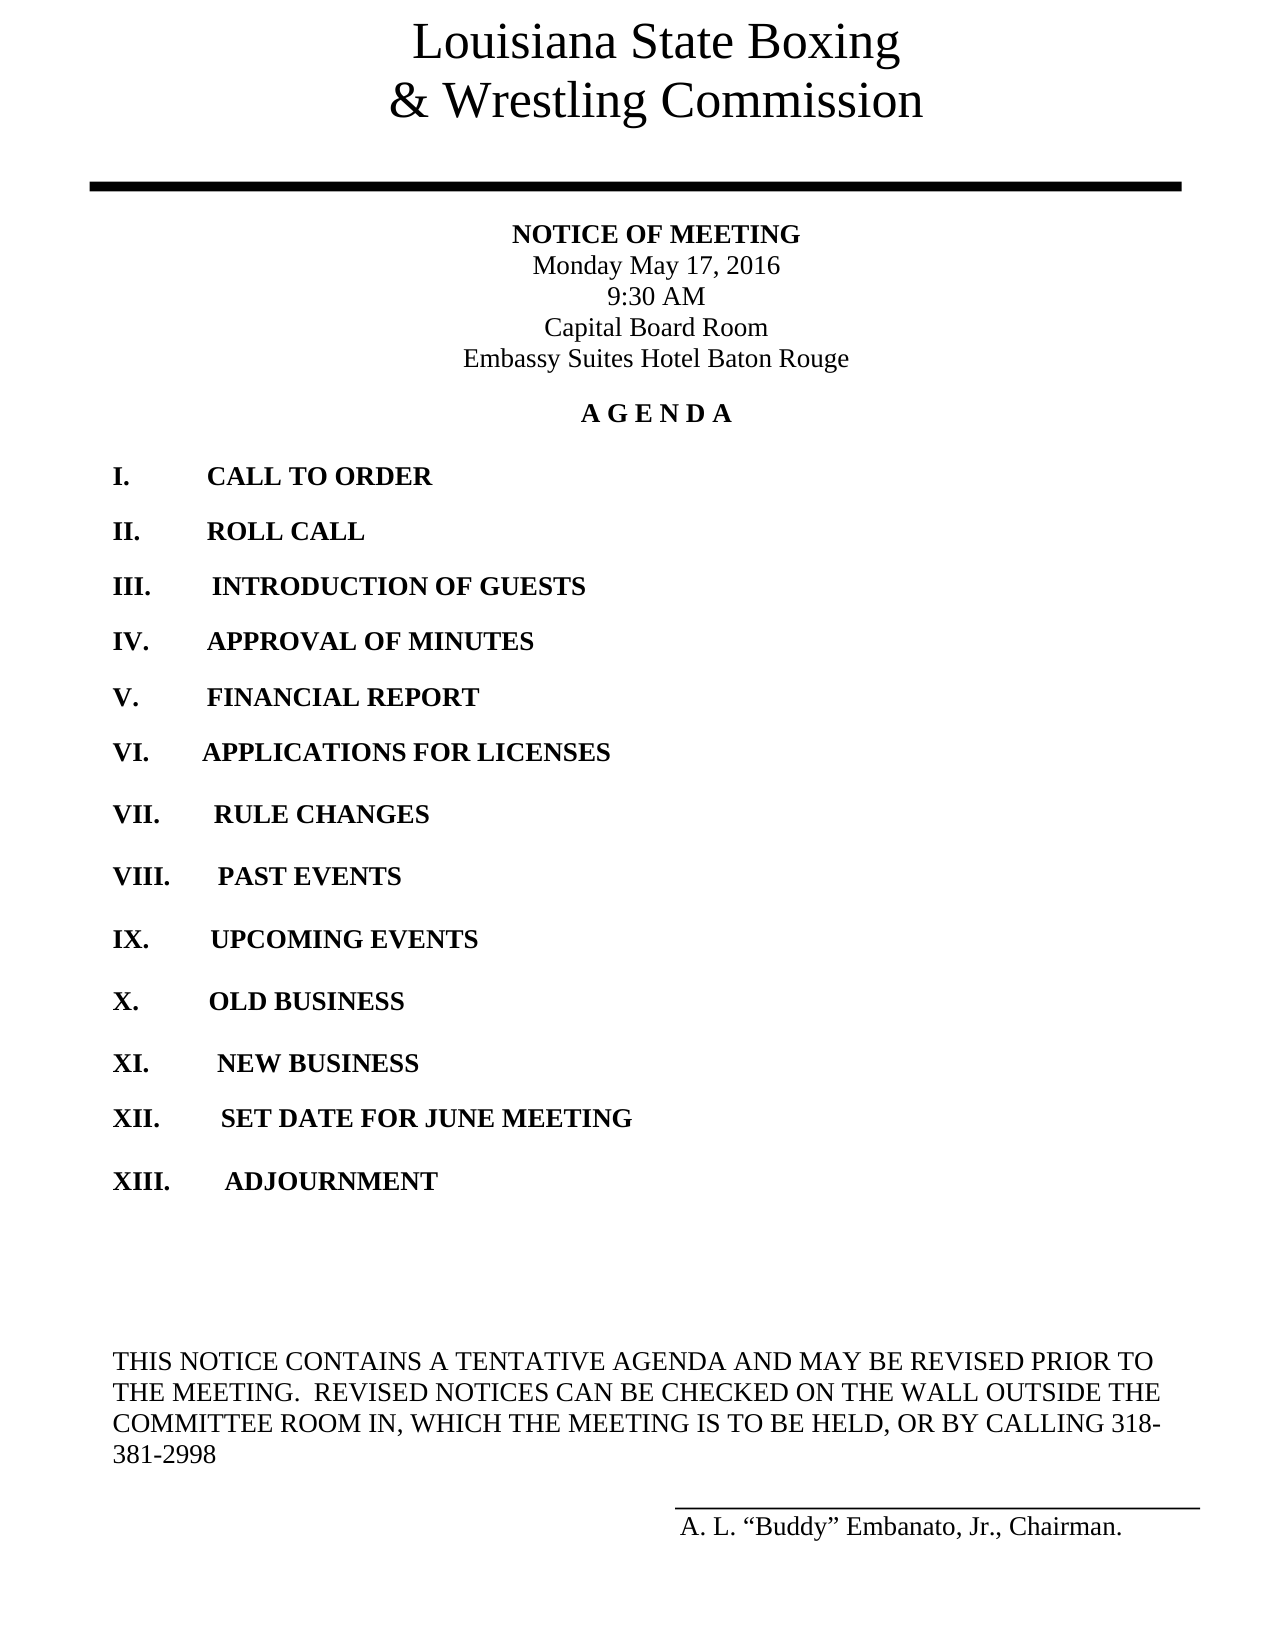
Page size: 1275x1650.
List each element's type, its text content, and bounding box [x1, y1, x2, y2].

text Embassy Suites Hotel Baton Rouge [112, 342, 1200, 373]
text & Wrestling Commission [112, 69, 1200, 129]
text III. INTRODUCTION OF GUESTS [112, 570, 1200, 601]
text Capital Board Room [112, 311, 1200, 342]
text THIS NOTICE CONTAINS A TENTATIVE AGENDA AND MAY BE REVISED PRIOR TO THE MEETING. REVISED NOTICES CAN BE CHECKED ON THE WALL OUTSIDE THE COMMITTEE ROOM IN, WHICH THE MEETING IS TO BE HELD, OR BY CALLING 318-381-2998 [112, 1345, 1200, 1469]
text Louisiana State Boxing [112, 9, 1200, 69]
text II. ROLL CALL [112, 515, 1200, 546]
subtitle X. OLD BUSINESS [112, 985, 1200, 1016]
text 9:30 AM [112, 280, 1200, 311]
text V. FINANCIAL REPORT [112, 681, 1200, 712]
text VIII. PAST EVENTS [112, 861, 1200, 892]
text IV. APPROVAL OF MINUTES [112, 626, 1200, 657]
text VII. RULE CHANGES [112, 798, 1200, 829]
text NOTICE OF MEETING [112, 218, 1200, 249]
text A G E N D A [112, 398, 1200, 429]
text XI. NEW BUSINESS [112, 1047, 1200, 1078]
subtitle IX. UPCOMING EVENTS [112, 923, 1200, 954]
subtitle VI. APPLICATIONS FOR LICENSES [112, 736, 1200, 767]
subtitle XIII. ADJOURNMENT [112, 1165, 1200, 1196]
subtitle XII. SET DATE FOR JUNE MEETING [112, 1103, 1200, 1134]
text Monday May 17, 2016 [112, 249, 1200, 280]
text I. CALL TO ORDER [112, 460, 1200, 491]
text A. L. “Buddy” Embanato, Jr., Chairman. [112, 1509, 1200, 1541]
